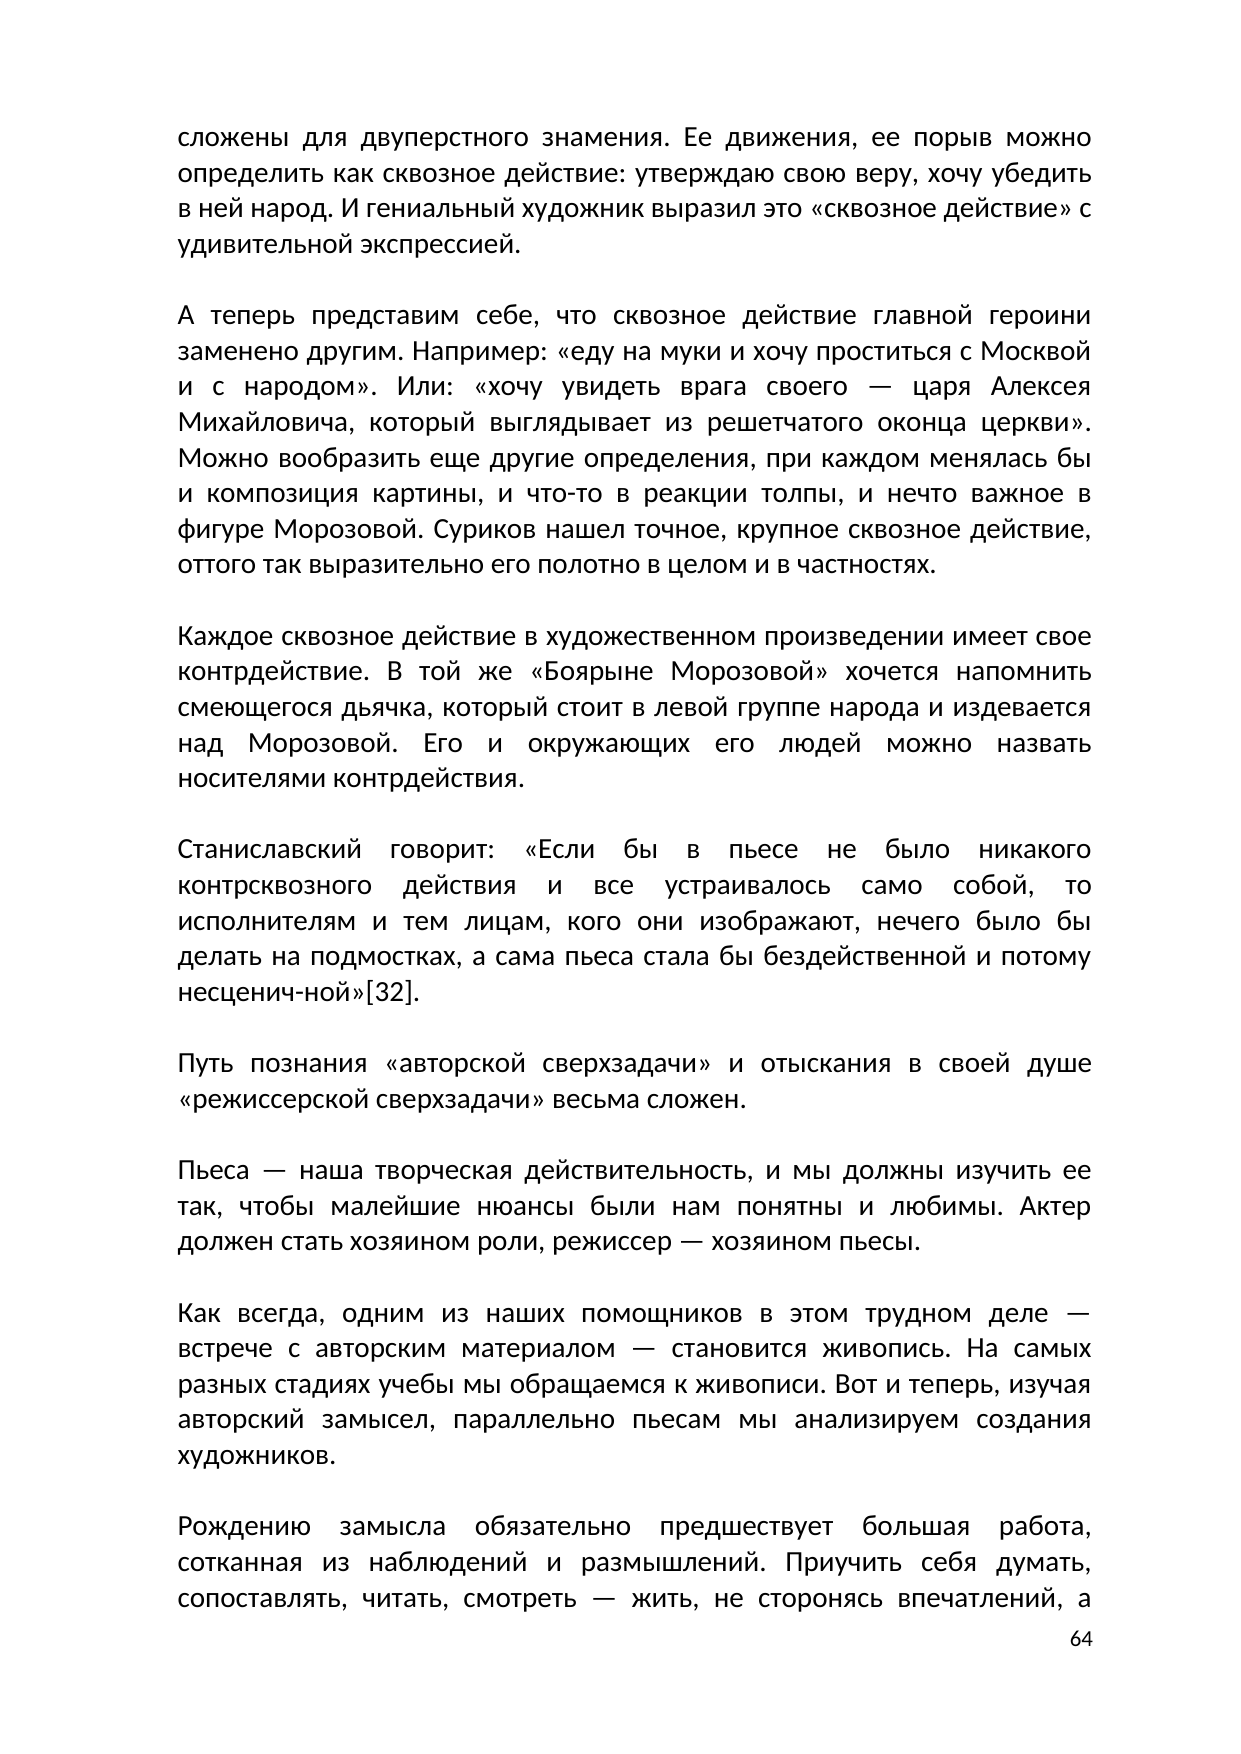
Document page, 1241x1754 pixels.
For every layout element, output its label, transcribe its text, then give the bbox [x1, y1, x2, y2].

text Пьеса — наша творческая действительность, и мы должны изучить ее так, чтобы малейшие нюансы были нам понятны и любимы. Актер должен стать хозяином роли, режиссер — хозяином пьесы. [177, 1151, 1093, 1258]
text Каждое сквозное действие в художественном произведении имеет свое контрдействие. В той же «Боярыне Морозовой» хочется напомнить смеющегося дьячка, который стоит в левой группе народа и издевается над Морозовой. Его и окружающих его людей можно назвать носителями контрдействия. [177, 617, 1093, 795]
text Как всегда, одним из наших помощников в этом трудном деле — встрече с авторским материалом — становится живопись. На самых разных стадиях учебы мы обращаемся к живописи. Вот и теперь, изучая авторский замысел, параллельно пьесам мы анализируем создания художников. [177, 1294, 1093, 1472]
text А теперь представим себе, что сквозное действие главной героини заменено другим. Например: «еду на муки и хочу проститься с Москвой и с народом». Или: «хочу увидеть врага своего — царя Алексея Михайловича, который выглядывает из решетчатого оконца церкви». Можно вообразить еще другие определения, при каждом менялась бы и композиция картины, и что-то в реакции толпы, и нечто важное в фигуре Морозовой. Суриков нашел точное, крупное сквозное действие, оттого так выразительно его полотно в целом и в частностях. [177, 296, 1093, 581]
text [177, 118, 1093, 261]
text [177, 1507, 1093, 1614]
text Путь познания «авторской сверхзадачи» и отыскания в своей душе «режиссерской сверхзадачи» весьма сложен. [177, 1044, 1093, 1116]
text Станиславский говорит: «Если бы в пьесе не было никакого контрсквозного действия и все устраивалось само собой, то исполнителям и тем лицам, кого они изображают, нечего было бы делать на подмостках, а сама пьеса стала бы бездейственной и потому несценич-ной»[32]. [177, 831, 1093, 1009]
